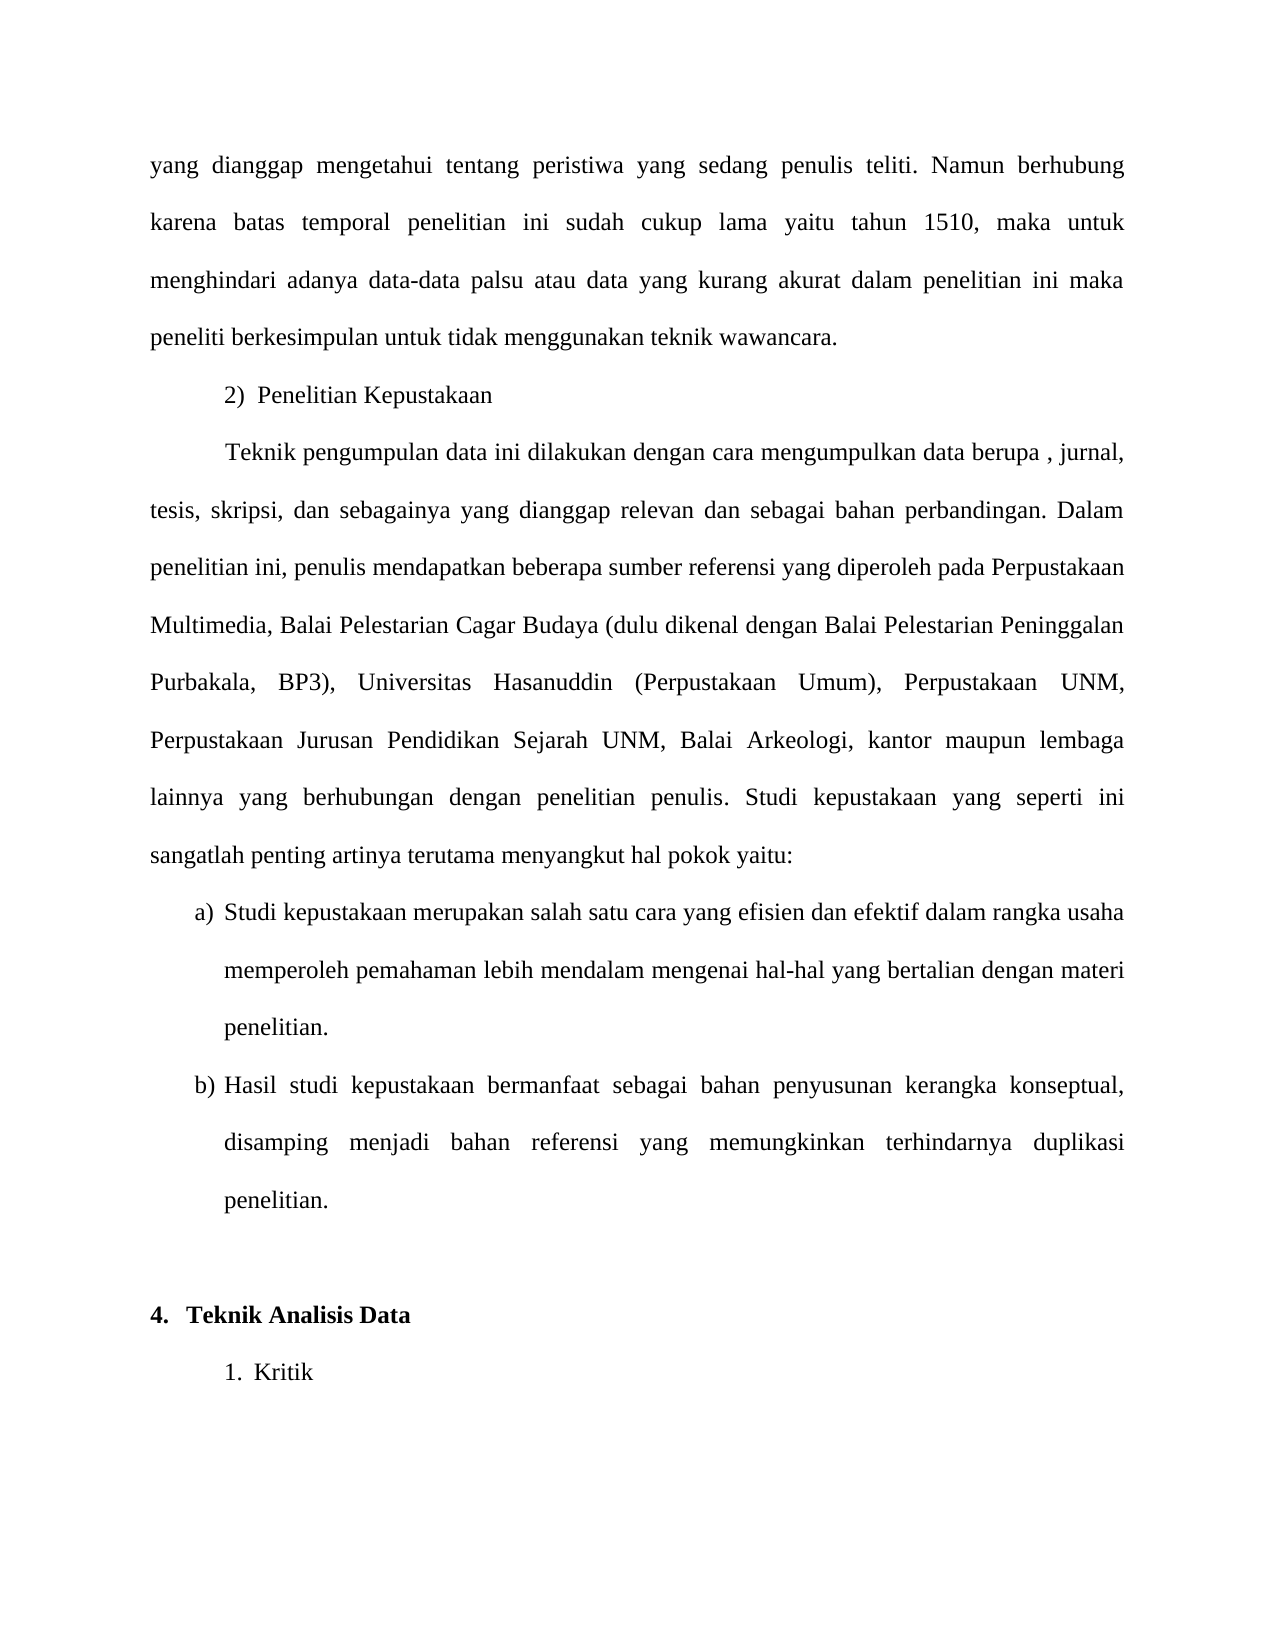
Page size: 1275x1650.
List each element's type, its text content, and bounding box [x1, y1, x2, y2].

list Kritik [224, 1357, 1125, 1386]
list Hasil studi kepustakaan bermanfaat sebagai bahan penyusunan kerangka konseptual, disamping menjadi bahan referensi yang memungkinkan terhindarnya duplikasi penelitian. [194, 1070, 1125, 1214]
list Teknik Analisis Data [150, 1300, 1125, 1329]
list Studi kepustakaan merupakan salah satu cara yang efisien dan efektif dalam rangka usaha memperoleh pemahaman lebih mendalam mengenai hal-hal yang bertalian dengan materi penelitian. [194, 897, 1125, 1041]
list Teknik pengumpulan data ini dilakukan dengan cara mengumpulkan data berupa , jurnal, tesis, skripsi, dan sebagainya yang dianggap relevan dan sebagai bahan perbandingan. Dalam penelitian ini, penulis mendapatkan beberapa sumber referensi yang diperoleh pada Perpustakaan Multimedia, Balai Pelestarian Cagar Budaya (dulu dikenal dengan Balai Pelestarian Peninggalan Purbakala, BP3), Universitas Hasanuddin (Perpustakaan Umum), Perpustakaan UNM, Perpustakaan Jurusan Pendidikan Sejarah UNM, Balai Arkeologi, kantor maupun lembaga lainnya yang berhubungan dengan penelitian penulis. Studi kepustakaan yang seperti ini sangatlah penting artinya terutama menyangkut hal pokok yaitu: [150, 437, 1125, 869]
list 2) Penelitian Kepustakaan [224, 380, 1125, 409]
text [150, 150, 1125, 351]
